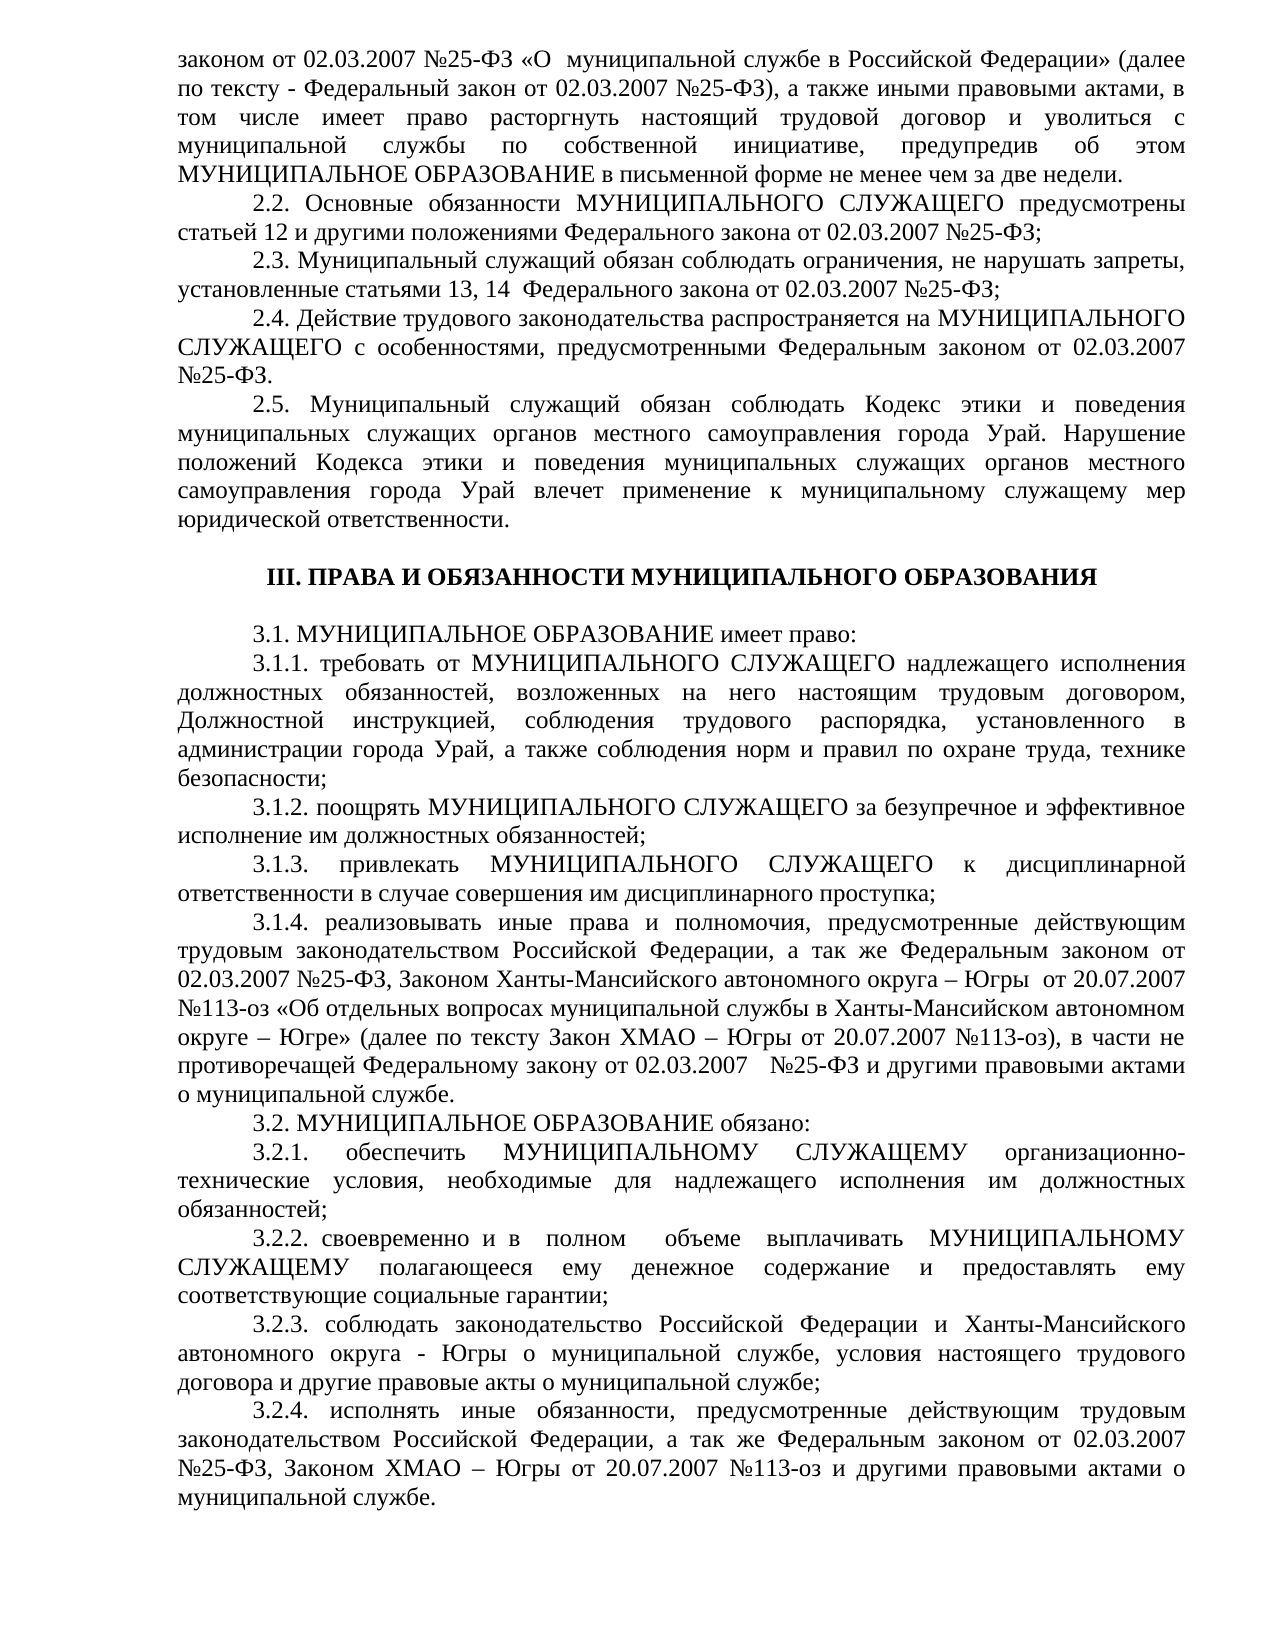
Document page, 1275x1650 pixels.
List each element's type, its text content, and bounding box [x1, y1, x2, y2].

text 3.1.2. поощрять МУНИЦИПАЛЬНОГО СЛУЖАЩЕГО за безупречное и эффективное исполнение им должностных обязанностей; [177, 792, 1186, 849]
text 3.2.4. исполнять иные обязанности, предусмотренные действующим трудовым законодательством Российской Федерации, а так же Федеральным законом от 02.03.2007 №25-ФЗ, Законом ХМАО – Югры от 20.07.2007 №113-оз и другими правовыми актами о муниципальной службе. [177, 1396, 1186, 1511]
text 3.2.2. своевременно и в полном объеме выплачивать МУНИЦИПАЛЬНОМУ СЛУЖАЩЕМУ полагающееся ему денежное содержание и предоставлять ему соответствующие социальные гарантии; [177, 1223, 1186, 1309]
text 3.2.3. соблюдать законодательство Российской Федерации и Ханты-Мансийского автономного округа - Югры о муниципальной службе, условия настоящего трудового договора и другие правовые акты о муниципальной службе; [177, 1309, 1186, 1396]
text 3.1.1. требовать от МУНИЦИПАЛЬНОГО СЛУЖАЩЕГО надлежащего исполнения должностных обязанностей, возложенных на него настоящим трудовым договором, Должностной инструкцией, соблюдения трудового распорядка, установленного в администрации города Урай, а также соблюдения норм и правил по охране труда, технике безопасности; [177, 648, 1186, 792]
text 2.5. Муниципальный служащий обязан соблюдать Кодекс этики и поведения муниципальных служащих органов местного самоуправления города Урай. Нарушение положений Кодекса этики и поведения муниципальных служащих органов местного самоуправления города Урай влечет применение к муниципальному служащему мер юридической ответственности. [177, 389, 1186, 533]
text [177, 44, 1186, 188]
text 3.1. МУНИЦИПАЛЬНОЕ ОБРАЗОВАНИЕ имеет право: [177, 619, 1186, 648]
text 2.4. Действие трудового законодательства распространяется на МУНИЦИПАЛЬНОГО СЛУЖАЩЕГО с особенностями, предусмотренными Федеральным законом от 02.03.2007 №25-ФЗ. [177, 303, 1186, 389]
text 3.2. МУНИЦИПАЛЬНОЕ ОБРАЗОВАНИЕ обязано: [177, 1108, 1186, 1137]
text 2.3. Муниципальный служащий обязан соблюдать ограничения, не нарушать запреты, установленные статьями 13, 14 Федерального закона от 02.03.2007 №25-ФЗ; [177, 246, 1186, 303]
text III. ПРАВА И ОБЯЗАННОСТИ МУНИЦИПАЛЬНОГО ОБРАЗОВАНИЯ [177, 562, 1186, 591]
text 3.1.3. привлекать МУНИЦИПАЛЬНОГО СЛУЖАЩЕГО к дисциплинарной ответственности в случае совершения им дисциплинарного проступка; [177, 849, 1186, 907]
text 2.2. Основные обязанности МУНИЦИПАЛЬНОГО СЛУЖАЩЕГО предусмотрены статьей 12 и другими положениями Федерального закона от 02.03.2007 №25-ФЗ; [177, 188, 1186, 246]
text 3.1.4. реализовывать иные права и полномочия, предусмотренные действующим трудовым законодательством Российской Федерации, а так же Федеральным законом от 02.03.2007 №25-ФЗ, Законом Ханты-Мансийского автономного округа – Югры от 20.07.2007 №113-оз «Об отдельных вопросах муниципальной службы в Ханты-Мансийском автономном округе – Югре» (далее по тексту Закон ХМАО – Югры от 20.07.2007 №113-оз), в части не противоречащей Федеральному закону от 02.03.2007 №25-ФЗ и другими правовыми актами о муниципальной службе. [177, 907, 1186, 1108]
text 3.2.1. обеспечить МУНИЦИПАЛЬНОМУ СЛУЖАЩЕМУ организационно-технические условия, необходимые для надлежащего исполнения им должностных обязанностей; [177, 1137, 1186, 1223]
